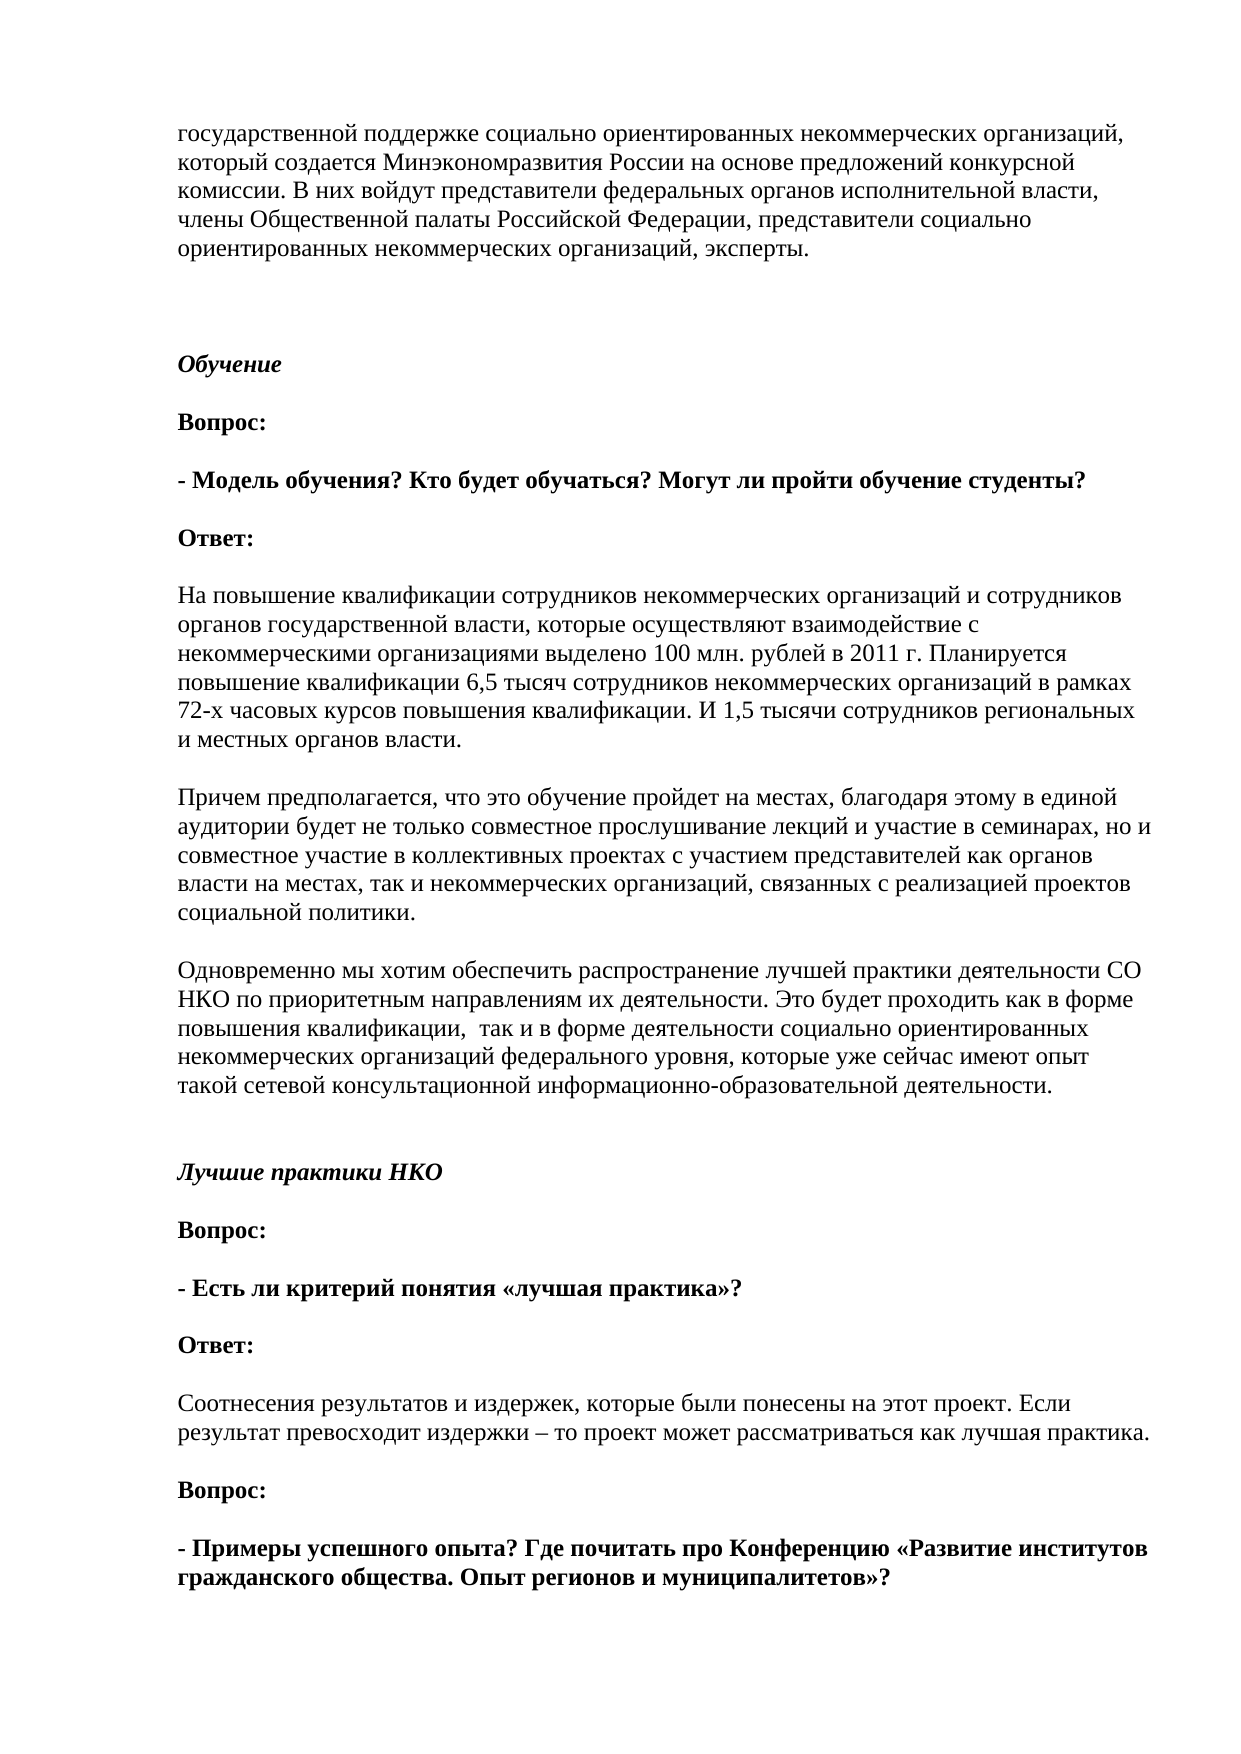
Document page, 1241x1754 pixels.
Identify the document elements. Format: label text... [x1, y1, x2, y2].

text Одновременно мы хотим обеспечить распространение лучшей практики деятельности СО НКО по приоритетным направлениям их деятельности. Это будет проходить как в форме повышения квалификации, так и в форме деятельности социально ориентированных некоммерческих организаций федерального уровня, которые уже сейчас имеют опыт такой сетевой консультационной информационно-образовательной деятельности. [177, 955, 1152, 1099]
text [177, 118, 1152, 262]
text Обучение [177, 349, 1152, 378]
text На повышение квалификации сотрудников некоммерческих организаций и сотрудников органов государственной власти, которые осуществляют взаимодействие с некоммерческими организациями выделено 100 млн. рублей в 2011 г. Планируется повышение квалификации 6,5 тысяч сотрудников некоммерческих организаций в рамках 72-х часовых курсов повышения квалификации. И 1,5 тысячи сотрудников региональных и местных органов власти. [177, 581, 1152, 753]
text - Примеры успешного опыта? Где почитать про Конференцию «Развитие институтов гражданского общества. Опыт регионов и муниципалитетов»? [177, 1533, 1152, 1591]
text Ответ: [177, 1331, 1152, 1359]
text - Модель обучения? Кто будет обучаться? Могут ли пройти обучение студенты? [177, 465, 1152, 493]
text Соотнесения результатов и издержек, которые были понесены на этот проект. Если результат превосходит издержки – то проект может рассматриваться как лучшая практика. [177, 1388, 1152, 1446]
text Причем предполагается, что это обучение пройдет на местах, благодаря этому в единой аудитории будет не только совместное прослушивание лекций и участие в семинарах, но и совместное участие в коллективных проектах с участием представителей как органов власти на местах, так и некоммерческих организаций, связанных с реализацией проектов социальной политики. [177, 782, 1152, 926]
text - Есть ли критерий понятия «лучшая практика»? [177, 1273, 1152, 1301]
text Вопрос: [177, 407, 1152, 436]
text Лучшие практики НКО [177, 1128, 1152, 1186]
text Вопрос: [177, 1215, 1152, 1243]
text Ответ: [177, 523, 1152, 551]
text Вопрос: [177, 1475, 1152, 1504]
